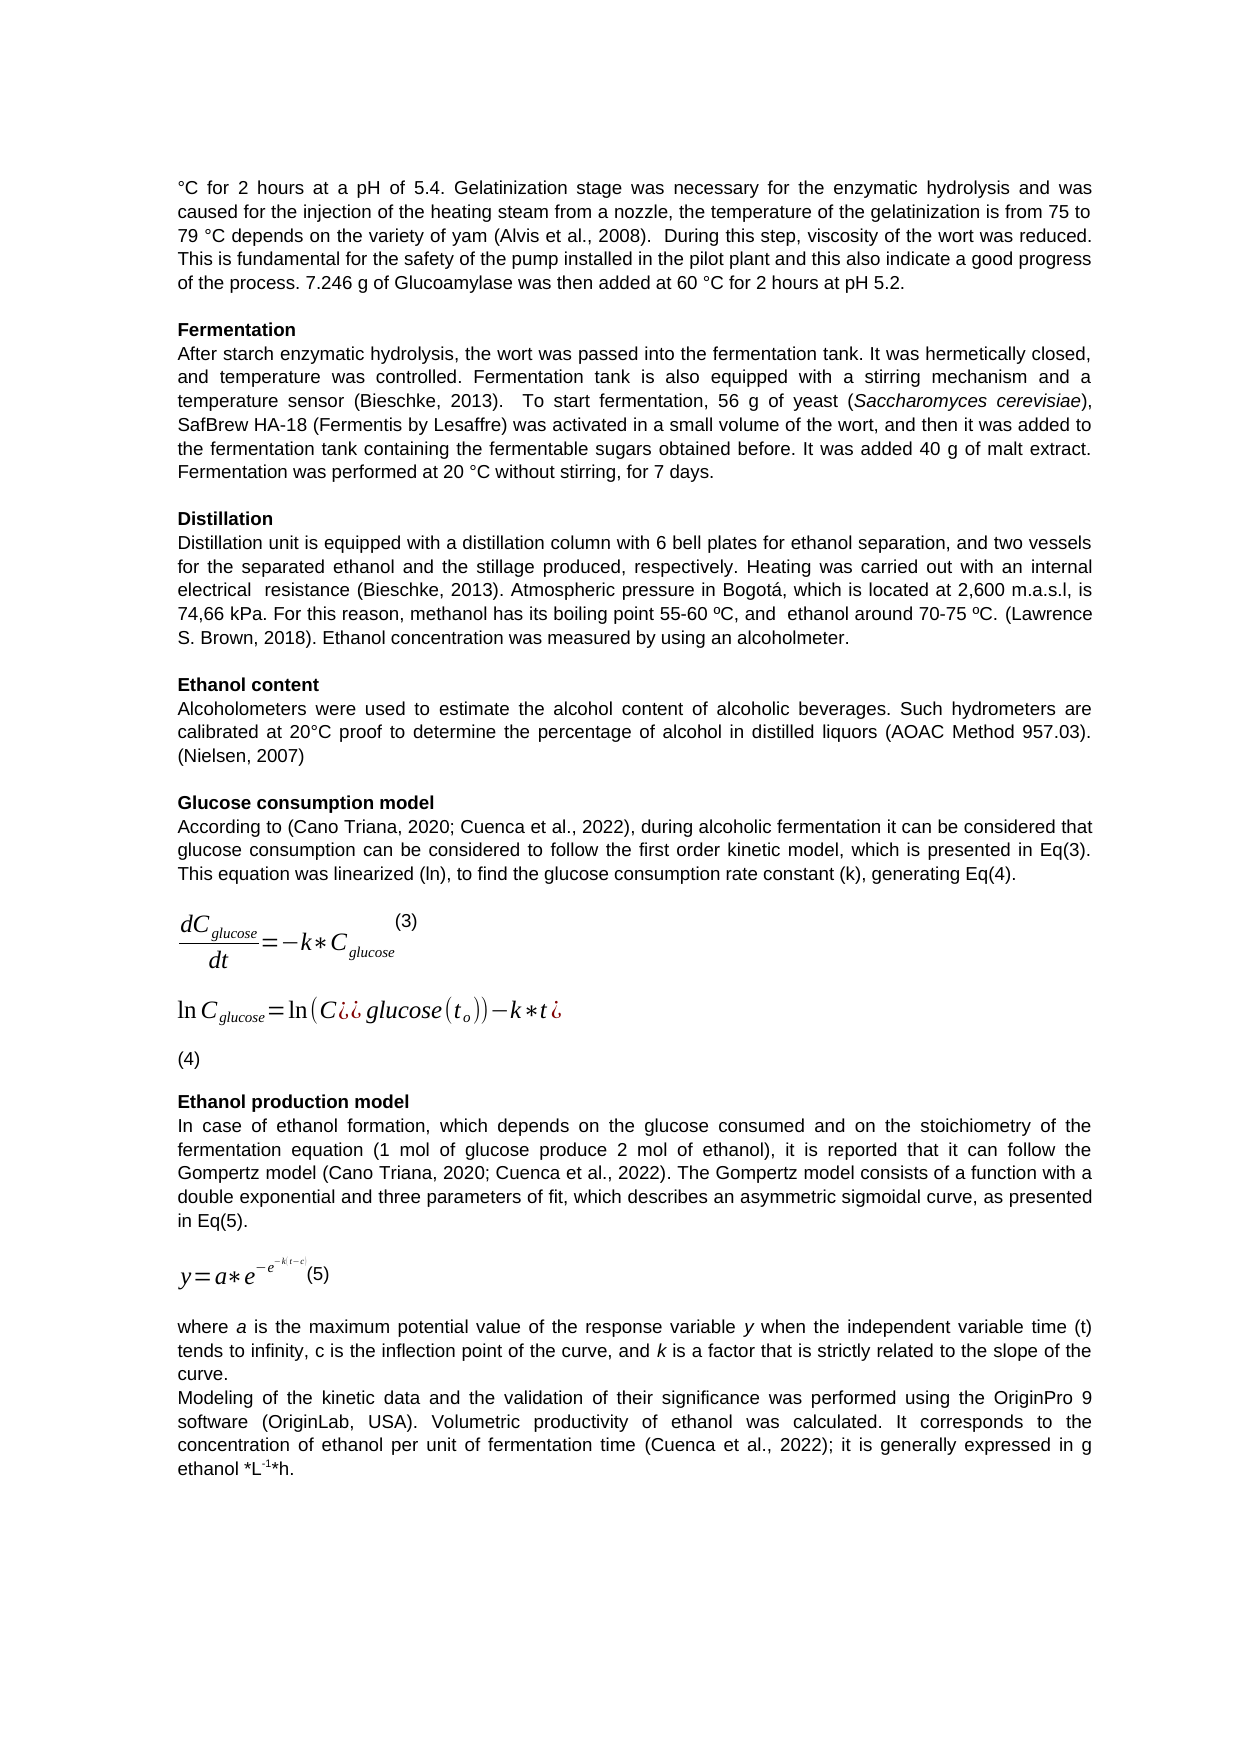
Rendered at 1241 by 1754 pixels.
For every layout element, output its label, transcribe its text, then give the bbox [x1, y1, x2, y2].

text where a is the maximum potential value of the response variable y when the independent variable time (t) tends to infinity, c is the inflection point of the curve, and k is a factor that is strictly related to the slope of the curve. [177, 1316, 1092, 1385]
text Ethanol content [177, 674, 1092, 695]
text Fermentation [177, 319, 1092, 341]
text (4) [177, 994, 1092, 1069]
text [177, 177, 1092, 293]
text Glucose consumption model [177, 792, 1092, 813]
text Modeling of the kinetic data and the validation of their significance was performed using the OriginPro 9 software (OriginLab, USA). Volumetric productivity of ethanol was calculated. It corresponds to the concentration of ethanol per unit of fermentation time (Cuenca et al., 2022); it is generally expressed in g ethanol *L-1*h. [177, 1387, 1092, 1479]
text Distillation unit is equipped with a distillation column with 6 bell plates for ethanol separation, and two vessels for the separated ethanol and the stillage produced, respectively. Heating was carried out with an internal electrical resistance (Bieschke, 2013). Atmospheric pressure in Bogotá, which is located at 2,600 m.a.s.l, is 74,66 kPa. For this reason, methanol has its boiling point 55-60 ºC, and ethanol around 70-75 ºC. (Lawrence S. Brown, 2018). Ethanol concentration was measured by using an alcoholmeter. [177, 532, 1092, 648]
text After starch enzymatic hydrolysis, the wort was passed into the fermentation tank. It was hermetically closed, and temperature was controlled. Fermentation tank is also equipped with a stirring mechanism and a temperature sensor (Bieschke, 2013). To start fermentation, 56 g of yeast (Saccharomyces cerevisiae), SafBrew HA-18 (Fermentis by Lesaffre) was activated in a small volume of the wort, and then it was added to the fermentation tank containing the fermentable sugars obtained before. It was added 40 g of malt extract. Fermentation was performed at 20 °C without stirring, for 7 days. [177, 343, 1092, 482]
text In case of ethanol formation, which depends on the glucose consumed and on the stoichiometry of the fermentation equation (1 mol of glucose produce 2 mol of ethanol), it is reported that it can follow the Gompertz model (Cano Triana, 2020; Cuenca et al., 2022). The Gompertz model consists of a function with a double exponential and three parameters of fit, which describes an asymmetric sigmoidal curve, as presented in Eq(5). [177, 1115, 1092, 1231]
text According to (Cano Triana, 2020; Cuenca et al., 2022), during alcoholic fermentation it can be considered that glucose consumption can be considered to follow the first order kinetic model, which is presented in Eq(3). This equation was linearized (ln), to find the glucose consumption rate constant (k), generating Eq(4). [177, 816, 1092, 884]
text Distillation [177, 508, 1092, 530]
text (3) [177, 910, 1092, 973]
text (5) [177, 1257, 1092, 1290]
text Alcoholometers were used to estimate the alcohol content of alcoholic beverages. Such hydrometers are calibrated at 20°C proof to determine the percentage of alcohol in distilled liquors (AOAC Method 957.03).(Nielsen, 2007) [177, 697, 1092, 766]
text Ethanol production model [177, 1091, 1092, 1113]
